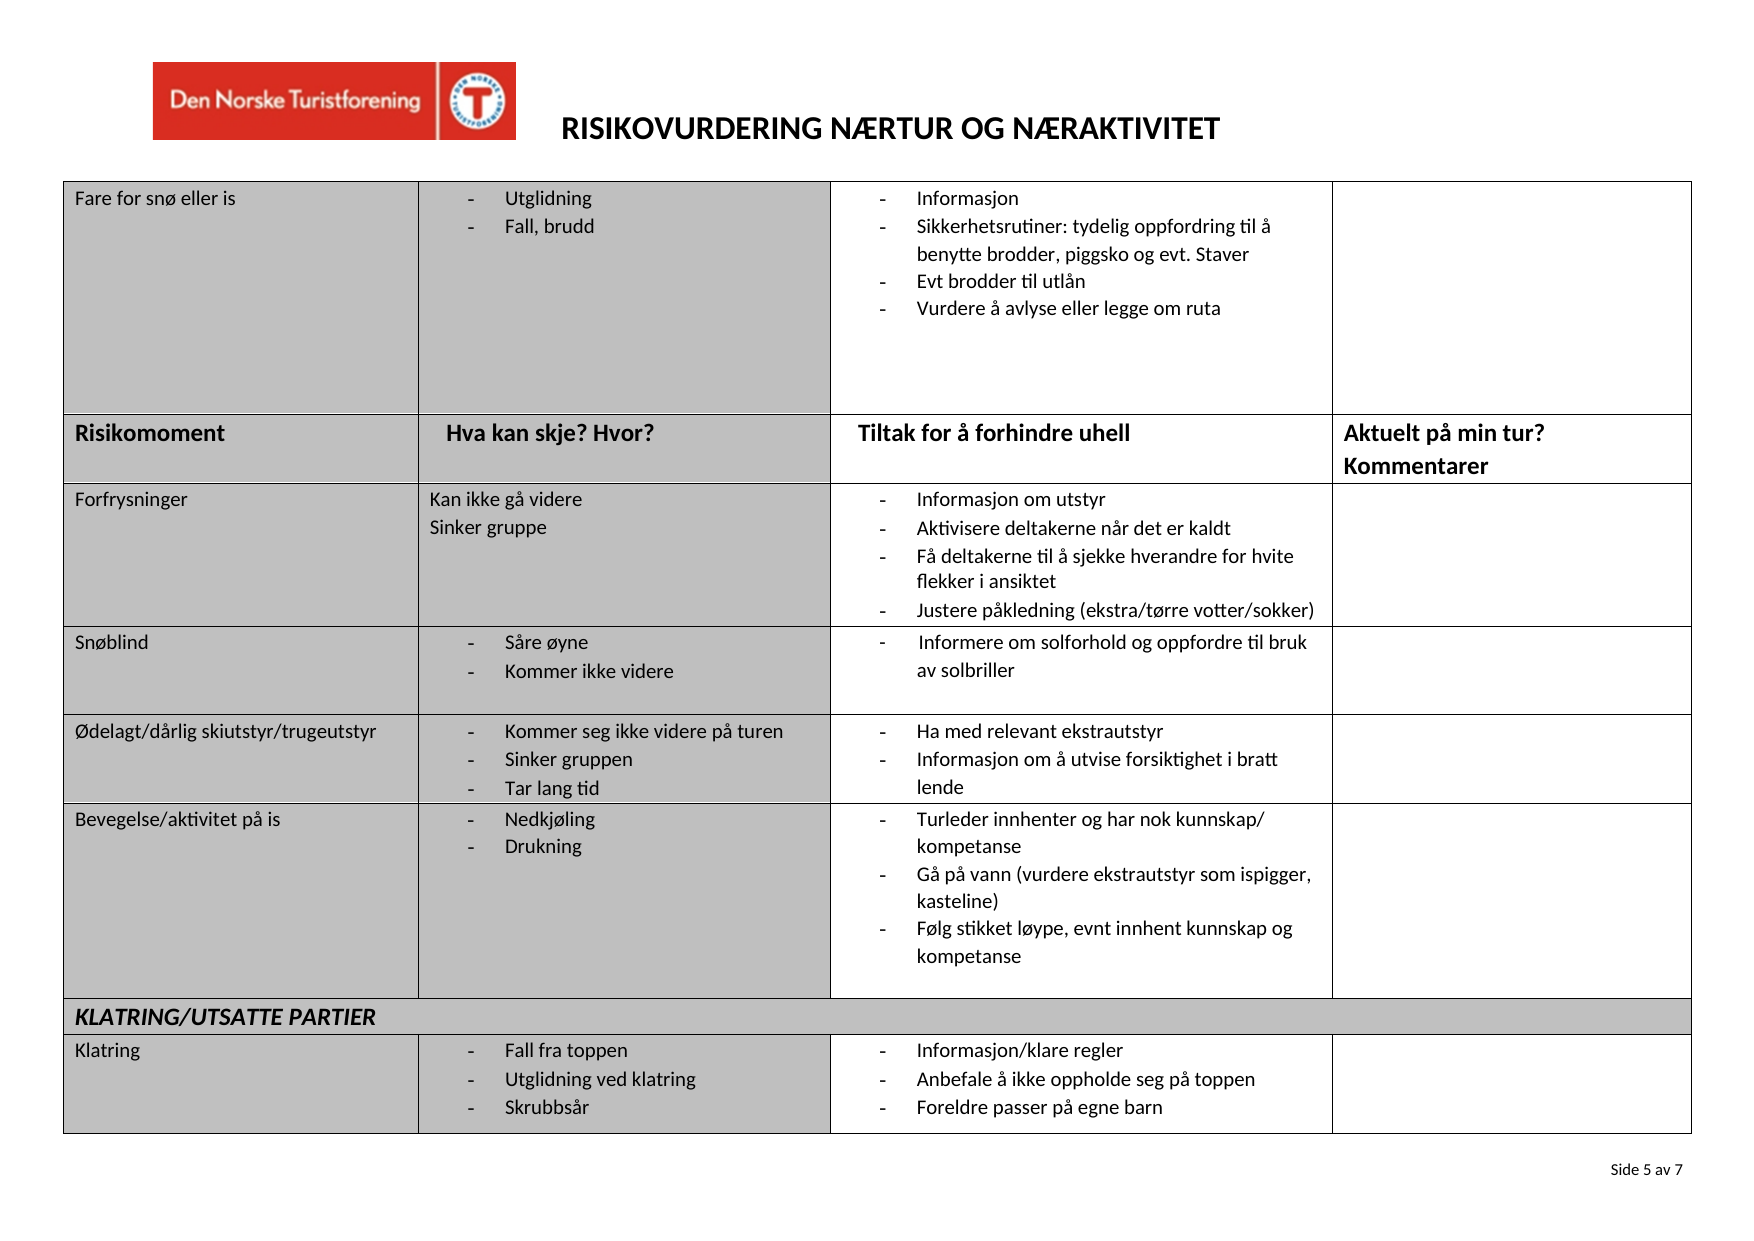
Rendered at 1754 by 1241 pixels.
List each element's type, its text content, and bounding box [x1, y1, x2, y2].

table_cell Kan ikke gå videre Sinker gruppe [419, 484, 830, 626]
table_cell Informasjon om utstyr Aktivisere deltakerne når det er kaldt Få deltakerne til å sjekke hverandre for hvite flekker i ansiktet Justere påkledning (ekstra/tørre votter/sokker) [831, 484, 1332, 626]
table_cell Bevegelse/aktivitet på is [64, 804, 418, 998]
table_cell Fall fra toppen Utglidning ved klatring Skrubbsår Brudd [419, 1035, 830, 1133]
table_cell Informasjon Sikkerhetsrutiner: tydelig oppfordring til å benytte brodder, piggsko og evt. Staver Evt brodder til utlån Vurdere å avlyse eller legge om ruta [831, 182, 1332, 413]
table_cell Forfrysninger [64, 484, 418, 626]
table_cell Utglidning Fall, brudd [419, 182, 830, 413]
table_cell KLATRING/UTSATTE PARTIER [64, 999, 1691, 1034]
table_cell [1333, 484, 1691, 626]
table_cell Kommer seg ikke videre på turen Sinker gruppen Tar lang tid [419, 715, 830, 802]
table_cell Tiltak for å forhindre uhell [831, 415, 1332, 482]
table_cell Nedkjøling Drukning [419, 804, 830, 998]
table_cell Risikomoment [64, 415, 418, 482]
table_cell [1333, 627, 1691, 714]
table_cell [1333, 715, 1691, 802]
table_cell Snøblind [64, 627, 418, 714]
table_cell Ha med relevant ekstrautstyr Informasjon om å utvise forsiktighet i bratt lende [831, 715, 1332, 802]
table_cell - Informere om solforhold og oppfordre til bruk av solbriller [831, 627, 1332, 714]
table_cell Fare for snø eller is [64, 182, 418, 413]
table_cell Aktuelt på min tur? Kommentarer [1333, 415, 1691, 482]
table_cell Klatring [64, 1035, 418, 1133]
table_cell [1333, 804, 1691, 998]
table_cell Hva kan skje? Hvor? [419, 415, 830, 482]
table_cell Turleder innhenter og har nok kunnskap/ kompetanse Gå på vann (vurdere ekstrautstyr som ispigger, kasteline) Følg stikket løype, evnt innhent kunnskap og kompetanse [831, 804, 1332, 998]
table_cell [1333, 182, 1691, 413]
table_cell Informasjon/klare regler Anbefale å ikke oppholde seg på toppen Foreldre passer på egne barn Godkjente instruktører fra NF [831, 1035, 1332, 1133]
table_cell Såre øyne Kommer ikke videre [419, 627, 830, 714]
table_cell Ødelagt/dårlig skiutstyr/trugeutstyr [64, 715, 418, 802]
picture [152, 62, 516, 140]
table_cell [1333, 1035, 1691, 1133]
